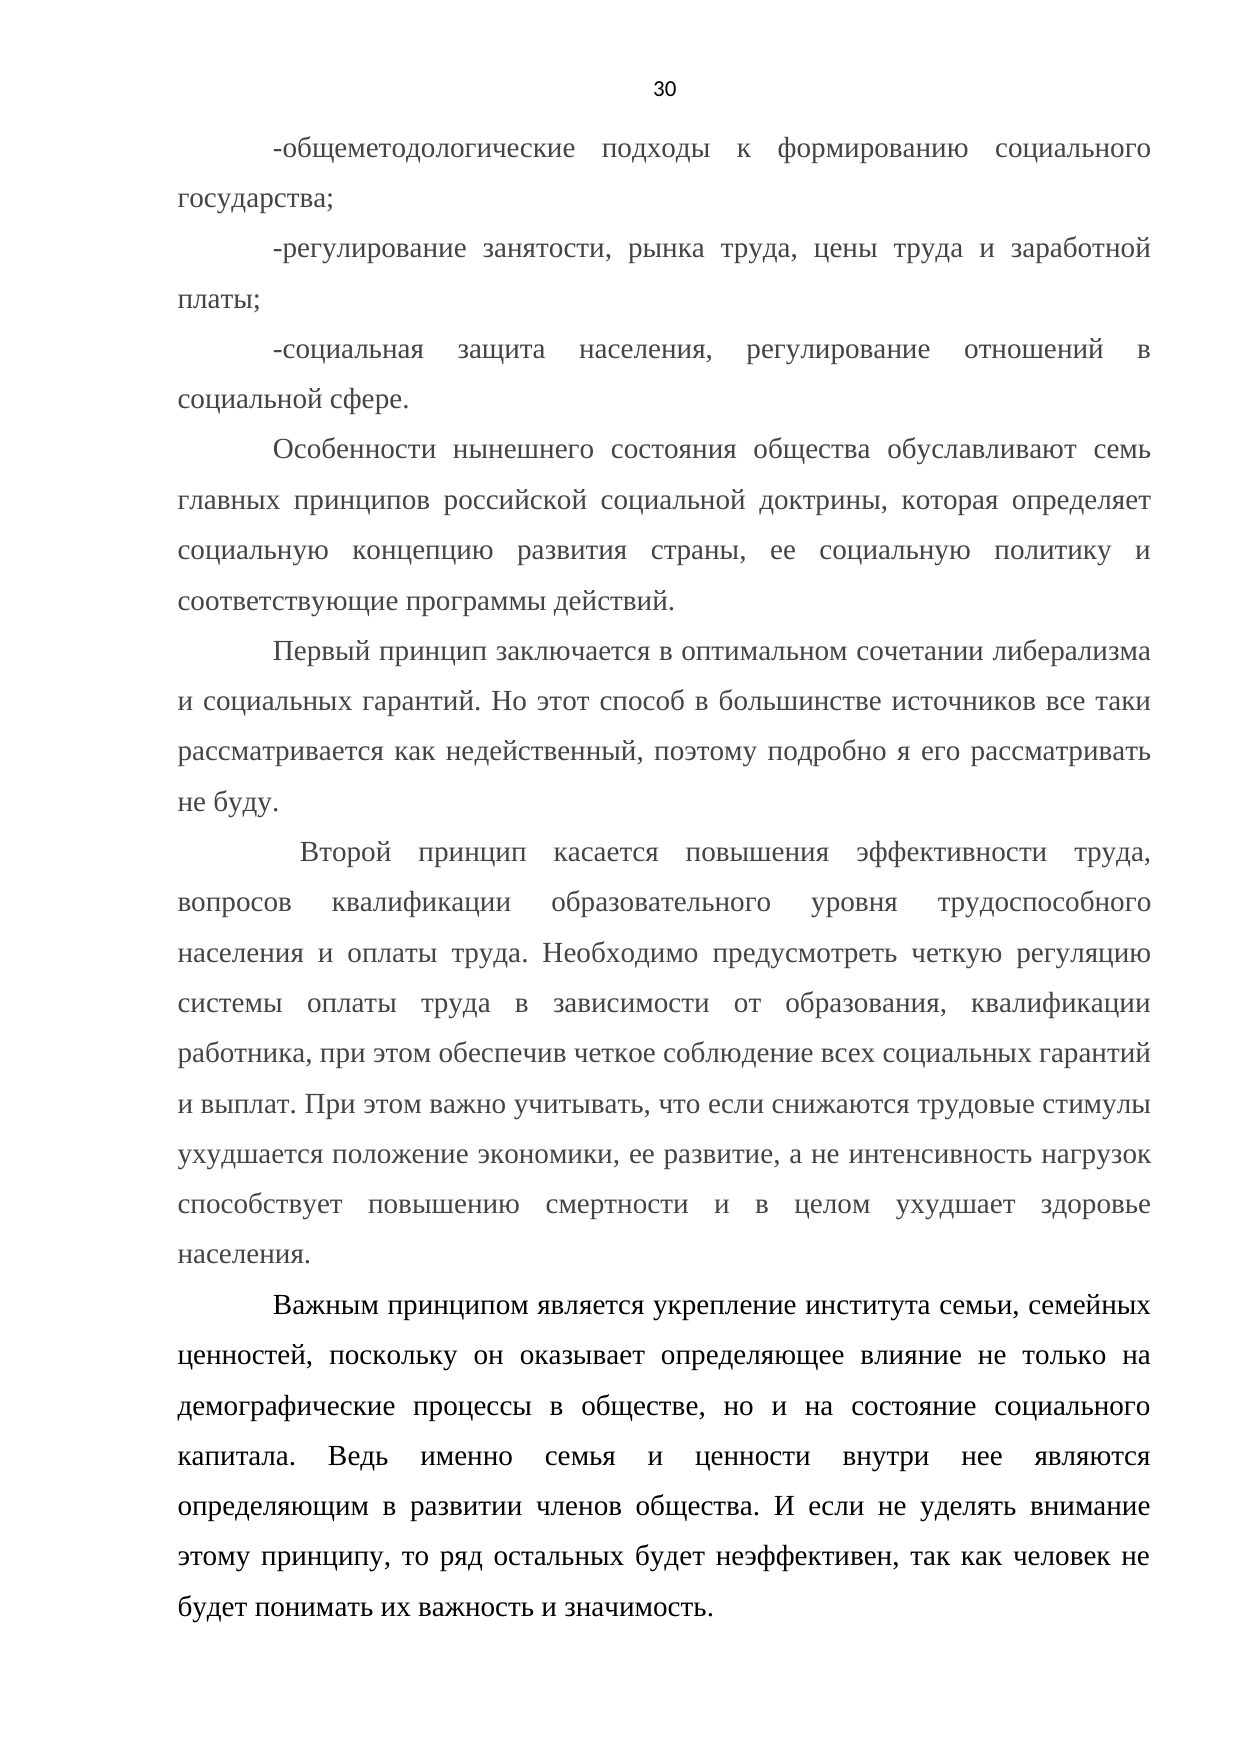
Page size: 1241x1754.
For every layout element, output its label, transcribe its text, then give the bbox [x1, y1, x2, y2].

text Первый принцип заключается в оптимальном сочетании либерализма и социальных гарантий. Но этот способ в большинстве источников все таки рассматривается как недейственный, поэтому подробно я его рассматривать не буду. [177, 633, 1152, 817]
text Особенности нынешнего состояния общества обуславливают семь главных принципов российской социальной доктрины, которая определяет социальную концепцию развития страны, ее социальную политику и соответствующие программы действий. [177, 432, 1152, 616]
text Второй принцип касается повышения эффективности труда, вопросов квалификации образовательного уровня трудоспособного населения и оплаты труда. Необходимо предусмотреть четкую регуляцию системы оплаты труда в зависимости от образования, квалификации работника, при этом обеспечив четкое соблюдение всех социальных гарантий и выплат. При этом важно учитывать, что если снижаются трудовые стимулы ухудшается положение экономики, ее развитие, а не интенсивность нагрузок способствует повышению смертности и в целом ухудшает здоровье населения. [177, 834, 1152, 1270]
text Важным принципом является укрепление института семьи, семейных ценностей, поскольку он оказывает определяющее влияние не только на демографические процессы в обществе, но и на состояние социального капитала. Ведь именно семья и ценности внутри нее являются определяющим в развитии членов общества. И если не уделять внимание этому принципу, то ряд остальных будет неэффективен, так как человек не будет понимать их важность и значимость. [177, 1287, 1152, 1622]
text -общеметодологические подходы к формированию социального государства; [177, 130, 1152, 214]
text -регулирование занятости, рынка труда, цены труда и заработной платы; [177, 230, 1152, 314]
text -социальная защита населения, регулирование отношений в социальной сфере. [177, 331, 1152, 415]
